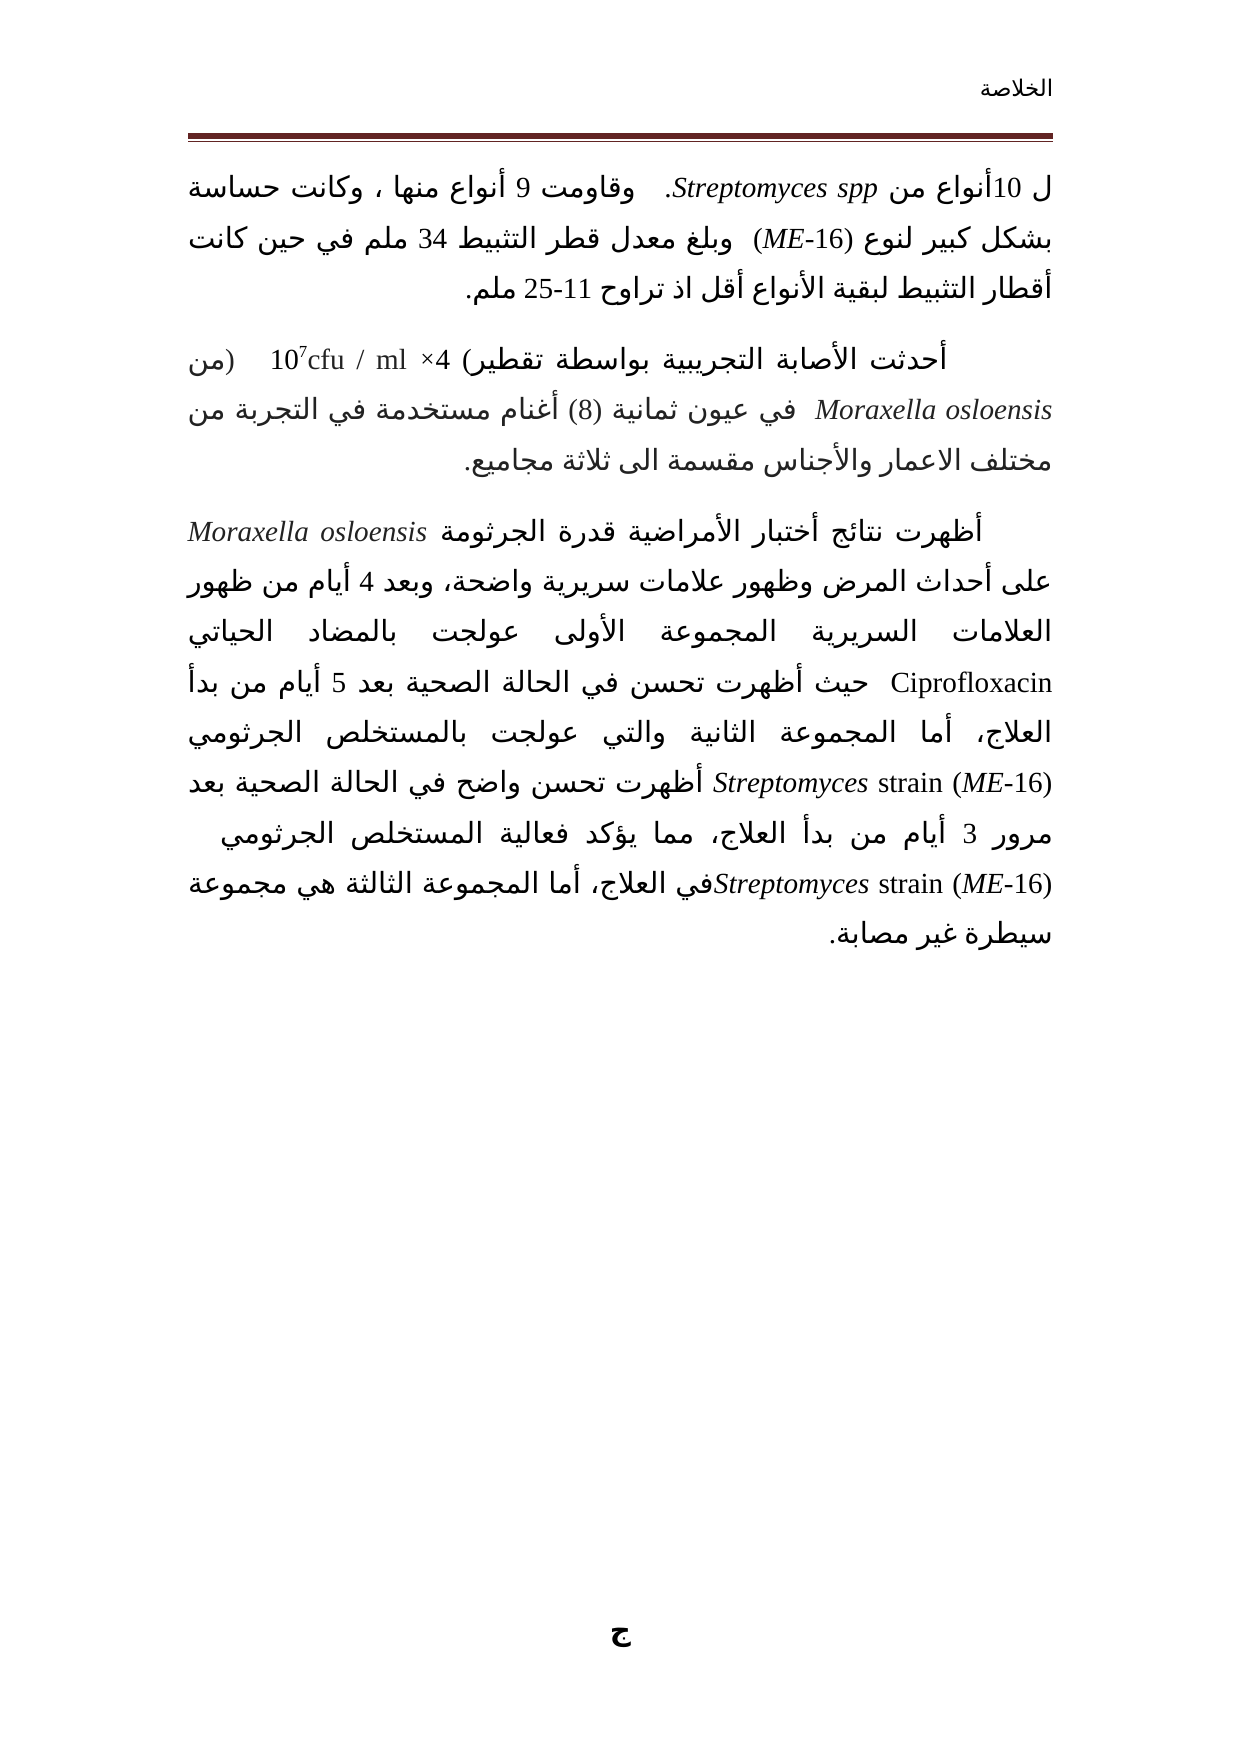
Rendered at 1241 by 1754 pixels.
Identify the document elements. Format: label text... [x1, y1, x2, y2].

text أحدثت الأصابة التجريبية بواسطة تقطير) 4 107cfu / ml (من Moraxella osloensis في عيون ثمانية (8) أغنام مستخدمة في التجربة من مختلف الاعمار والأجناس مقسمة الى ثلاثة مجاميع. [187, 342, 1053, 476]
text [187, 170, 1053, 304]
text أظهرت نتائج أختبار الأمراضية قدرة الجرثومة Moraxella osloensis على أحداث المرض وظهور علامات سريرية واضحة، وبعد 4 أيام من ظهور العلامات السريرية المجموعة الأولى عولجت بالمضاد الحياتي Ciprofloxacin حيث أظهرت تحسن في الحالة الصحية بعد 5 أيام من بدأ العلاج، أما المجموعة الثانية والتي عولجت بالمستخلص الجرثومي Streptomyces strain (ME-16) أظهرت تحسن واضح في الحالة الصحية بعد مرور 3 أيام من بدأ العلاج، مما يؤكد فعالية المستخلص الجرثومي Streptomyces strain (ME-16)في العلاج، أما المجموعة الثالثة هي مجموعة سيطرة غير مصابة. [187, 514, 1053, 950]
